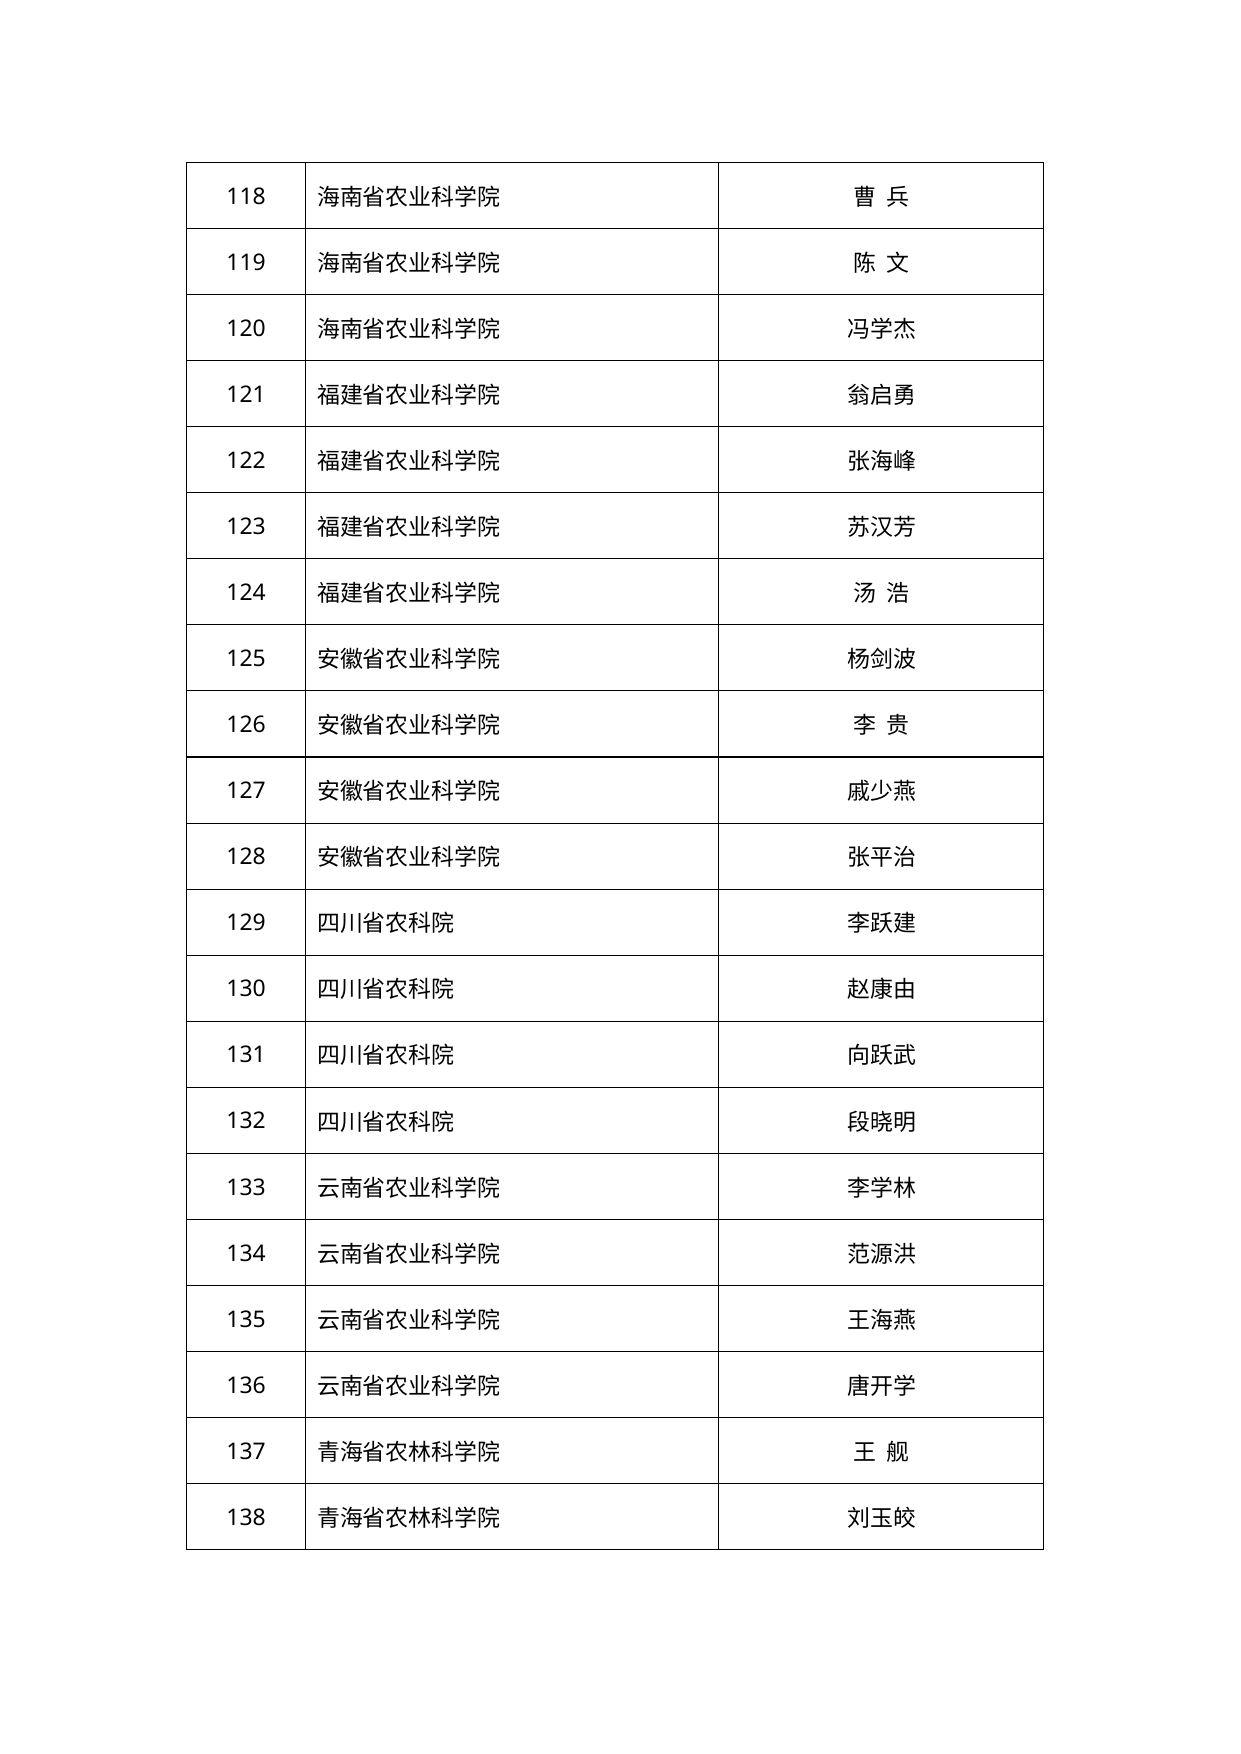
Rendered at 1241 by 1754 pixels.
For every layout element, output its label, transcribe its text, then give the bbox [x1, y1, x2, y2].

table_cell 132 [187, 1088, 305, 1153]
table_cell 王 舰 [719, 1418, 1043, 1483]
table_cell 135 [187, 1286, 305, 1351]
table_cell 122 [187, 427, 305, 492]
table_cell 云南省农业科学院 [306, 1286, 718, 1351]
table_cell 冯学杰 [719, 295, 1043, 360]
table_cell 青海省农林科学院 [306, 1484, 718, 1549]
table_cell 刘玉皎 [719, 1484, 1043, 1549]
table_cell 福建省农业科学院 [306, 559, 718, 624]
table_cell 133 [187, 1154, 305, 1219]
table_cell 120 [187, 295, 305, 360]
table_cell 青海省农林科学院 [306, 1418, 718, 1483]
table_cell 130 [187, 956, 305, 1021]
table_cell 安徽省农业科学院 [306, 824, 718, 888]
table_cell 126 [187, 691, 305, 756]
table_cell 向跃武 [719, 1022, 1043, 1087]
table_cell 范源洪 [719, 1220, 1043, 1285]
table_cell 苏汉芳 [719, 493, 1043, 558]
table_cell 陈 文 [719, 229, 1043, 294]
table_cell 赵康由 [719, 956, 1043, 1021]
table_cell 戚少燕 [719, 758, 1043, 822]
table_cell 四川省农科院 [306, 890, 718, 954]
table_cell 福建省农业科学院 [306, 361, 718, 426]
table_cell 海南省农业科学院 [306, 229, 718, 294]
table_cell 安徽省农业科学院 [306, 691, 718, 756]
table_cell 王海燕 [719, 1286, 1043, 1351]
table_header 曹 兵 [719, 163, 1043, 228]
table_cell 138 [187, 1484, 305, 1549]
table_cell 121 [187, 361, 305, 426]
table_cell 125 [187, 625, 305, 690]
table_cell 汤 浩 [719, 559, 1043, 624]
table_header 海南省农业科学院 [306, 163, 718, 228]
table_cell 安徽省农业科学院 [306, 625, 718, 690]
table_cell 云南省农业科学院 [306, 1220, 718, 1285]
table_cell 段晓明 [719, 1088, 1043, 1153]
table_cell 安徽省农业科学院 [306, 758, 718, 822]
table_cell 唐开学 [719, 1352, 1043, 1417]
table_header 118 [187, 163, 305, 228]
table_cell 李 贵 [719, 691, 1043, 756]
table_cell 124 [187, 559, 305, 624]
table_cell 119 [187, 229, 305, 294]
table_cell 129 [187, 890, 305, 954]
table_cell 127 [187, 758, 305, 822]
table_cell 福建省农业科学院 [306, 427, 718, 492]
table_cell 云南省农业科学院 [306, 1154, 718, 1219]
table_cell 张平治 [719, 824, 1043, 888]
table_cell 134 [187, 1220, 305, 1285]
table_cell 福建省农业科学院 [306, 493, 718, 558]
table_cell 杨剑波 [719, 625, 1043, 690]
table_cell 海南省农业科学院 [306, 295, 718, 360]
table_cell 翁启勇 [719, 361, 1043, 426]
table_cell 张海峰 [719, 427, 1043, 492]
table_cell 四川省农科院 [306, 1022, 718, 1087]
table_cell 四川省农科院 [306, 956, 718, 1021]
table_cell 128 [187, 824, 305, 888]
table_cell 131 [187, 1022, 305, 1087]
table_cell 123 [187, 493, 305, 558]
table_cell 李跃建 [719, 890, 1043, 954]
table_cell 136 [187, 1352, 305, 1417]
table_cell 云南省农业科学院 [306, 1352, 718, 1417]
table_cell 李学林 [719, 1154, 1043, 1219]
table_cell 四川省农科院 [306, 1088, 718, 1153]
table_cell 137 [187, 1418, 305, 1483]
